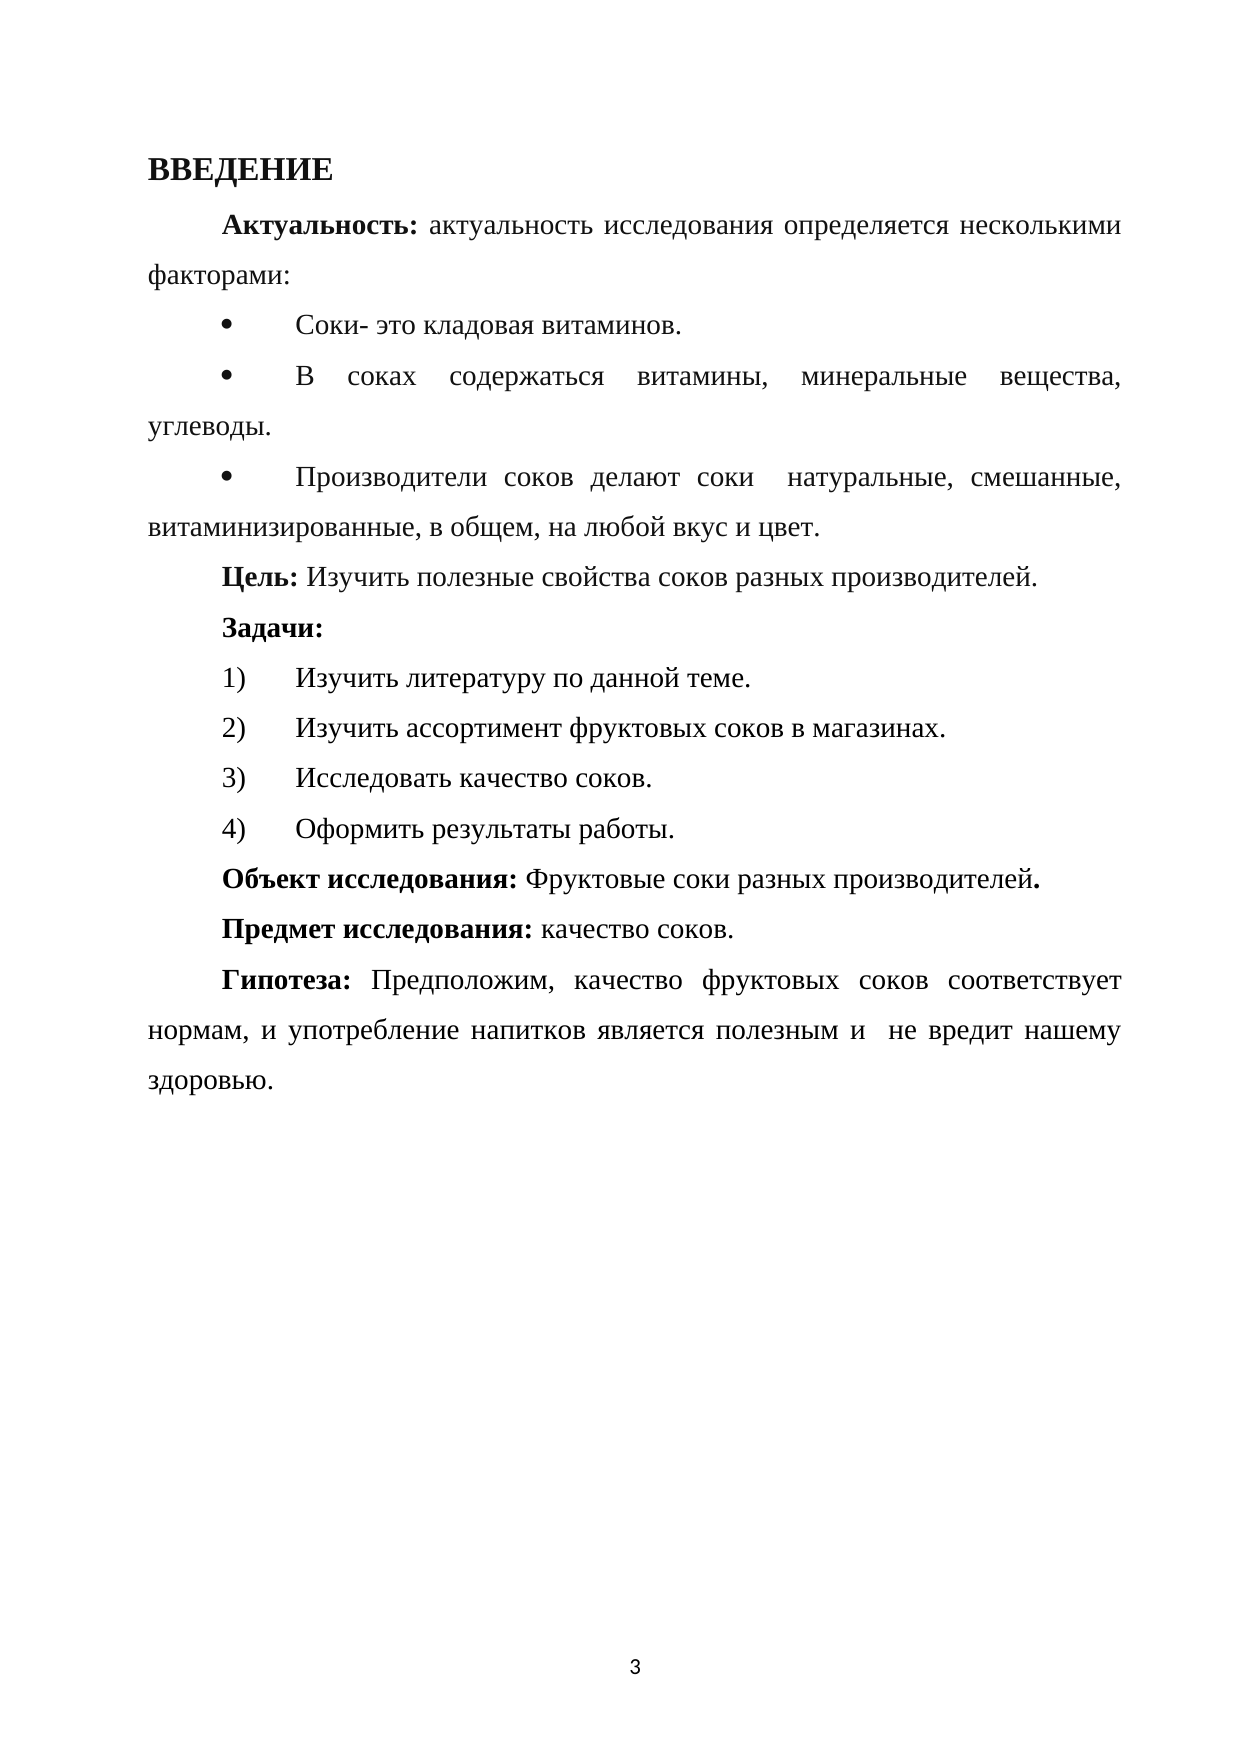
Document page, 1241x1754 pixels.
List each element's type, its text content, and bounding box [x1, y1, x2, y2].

text Актуальность: актуальность исследования определяется несколькими факторами: [148, 207, 1122, 291]
text Цель: Изучить полезные свойства соков разных производителей. [148, 559, 1122, 593]
list Оформить результаты работы. [148, 811, 1122, 844]
list Изучить ассортимент фруктовых соков в магазинах. [148, 710, 1122, 744]
text Объект исследования: Фруктовые соки разных производителей. [148, 861, 1122, 895]
text Гипотеза: Предположим, качество фруктовых соков соответствует нормам, и употребление напитков является полезным и не вредит нашему здоровью. [148, 962, 1122, 1096]
list В соках содержаться витамины, минеральные вещества, углеводы. [148, 358, 1122, 442]
text ВВЕДЕНИЕ [148, 149, 1122, 188]
list Соки- это кладовая витаминов. [148, 307, 1122, 341]
list Исследовать качество соков. [148, 761, 1122, 794]
list Изучить литературу по данной теме. [148, 660, 1122, 693]
list Производители соков делают соки натуральные, смешанные, витаминизированные, в общем, на любой вкус и цвет. [148, 459, 1122, 543]
text Задачи: [148, 610, 1122, 643]
text Предмет исследования: качество соков. [148, 912, 1122, 945]
